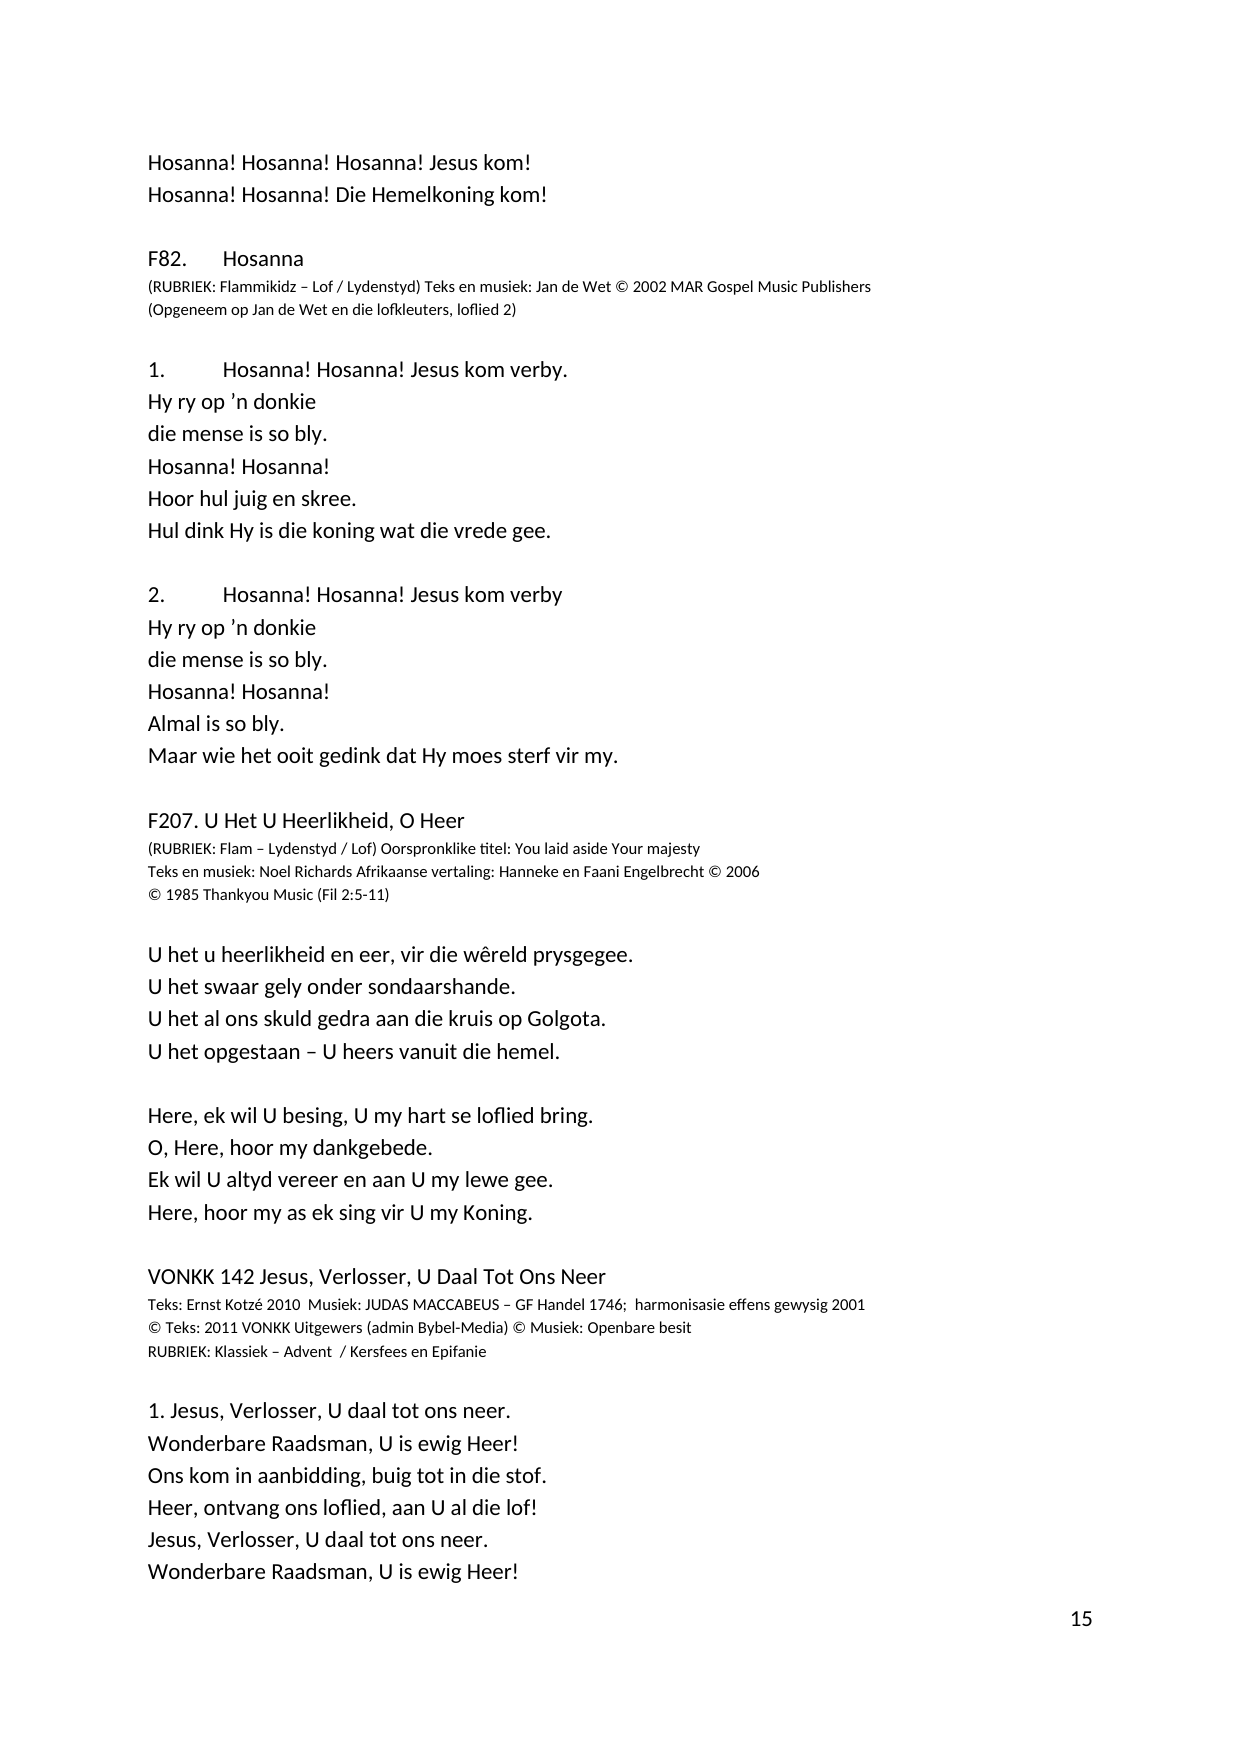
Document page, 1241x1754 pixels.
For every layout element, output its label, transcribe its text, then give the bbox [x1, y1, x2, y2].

text die mense is so bly. [148, 419, 1093, 448]
text Ek wil U altyd vereer en aan U my lewe gee. [148, 1166, 1093, 1193]
text Ons kom in aanbidding, buig tot in die stof. [148, 1461, 1093, 1489]
text Almal is so bly. [148, 709, 1093, 737]
text Jesus, Verlosser, U daal tot ons neer. [148, 1525, 1093, 1553]
text VONKK 142 Jesus, Verlosser, U Daal Tot Ons Neer [148, 1262, 1093, 1290]
text F82. Hosanna [148, 244, 1093, 272]
text Hosanna! Hosanna! Die Hemelkoning kom! [148, 180, 1093, 208]
text die mense is so bly. [148, 645, 1093, 673]
text Here, hoor my as ek sing vir U my Koning. [148, 1198, 1093, 1226]
text F207. U Het U Heerlikheid, O Heer [148, 806, 1093, 834]
text U het swaar gely onder sondaarshande. [148, 972, 1093, 1000]
text Here, ek wil U besing, U my hart se loflied bring. [148, 1101, 1093, 1129]
text Maar wie het ooit gedink dat Hy moes sterf vir my. [148, 741, 1093, 769]
text U het al ons skuld gedra aan die kruis op Golgota. [148, 1004, 1093, 1033]
text (Opgeneem op Jan de Wet en die lofkleuters, loflied 2) [148, 300, 1093, 320]
text 1. Jesus, Verlosser, U daal tot ons neer. [148, 1396, 1093, 1424]
text Hul dink Hy is die koning wat die vrede gee. [148, 516, 1093, 544]
text Hosanna! Hosanna! Hosanna! Jesus kom! [148, 148, 1093, 176]
text Hosanna! Hosanna! [148, 452, 1093, 480]
text 2. Hosanna! Hosanna! Jesus kom verby [148, 581, 1093, 608]
text Wonderbare Raadsman, U is ewig Heer! [148, 1557, 1093, 1585]
text Wonderbare Raadsman, U is ewig Heer! [148, 1429, 1093, 1457]
text Hy ry op ’n donkie [148, 613, 1093, 641]
text © Teks: 2011 VONKK Uitgewers (admin Bybel-Media) © Musiek: Openbare besit [148, 1318, 1093, 1338]
text U het opgestaan – U heers vanuit die hemel. [148, 1037, 1093, 1065]
text O, Here, hoor my dankgebede. [148, 1133, 1093, 1161]
text RUBRIEK: Klassiek – Advent / Kersfees en Epifanie [148, 1341, 1093, 1361]
text (RUBRIEK: Flammikidz – Lof / Lydenstyd) Teks en musiek: Jan de Wet © 2002 MAR Gospel Music Publishers [148, 276, 1093, 297]
text U het u heerlikheid en eer, vir die wêreld prysgegee. [148, 940, 1093, 968]
text Teks en musiek: Noel Richards Afrikaanse vertaling: Hanneke en Faani Engelbrecht © 2006 [148, 861, 1093, 882]
text Teks: Ernst Kotzé 2010 Musiek: JUDAS MACCABEUS – GF Handel 1746; harmonisasie effens gewysig 2001 [148, 1294, 1093, 1314]
text Hy ry op ’n donkie [148, 387, 1093, 415]
text Hosanna! Hosanna! [148, 677, 1093, 705]
text 1. Hosanna! Hosanna! Jesus kom verby. [148, 355, 1093, 383]
text © 1985 Thankyou Music (Fil 2:5-11) [148, 885, 1093, 905]
text Hoor hul juig en skree. [148, 484, 1093, 512]
text Heer, ontvang ons loflied, aan U al die lof! [148, 1493, 1093, 1521]
text (RUBRIEK: Flam – Lydenstyd / Lof) Oorspronklike titel: You laid aside Your majesty [148, 838, 1093, 858]
